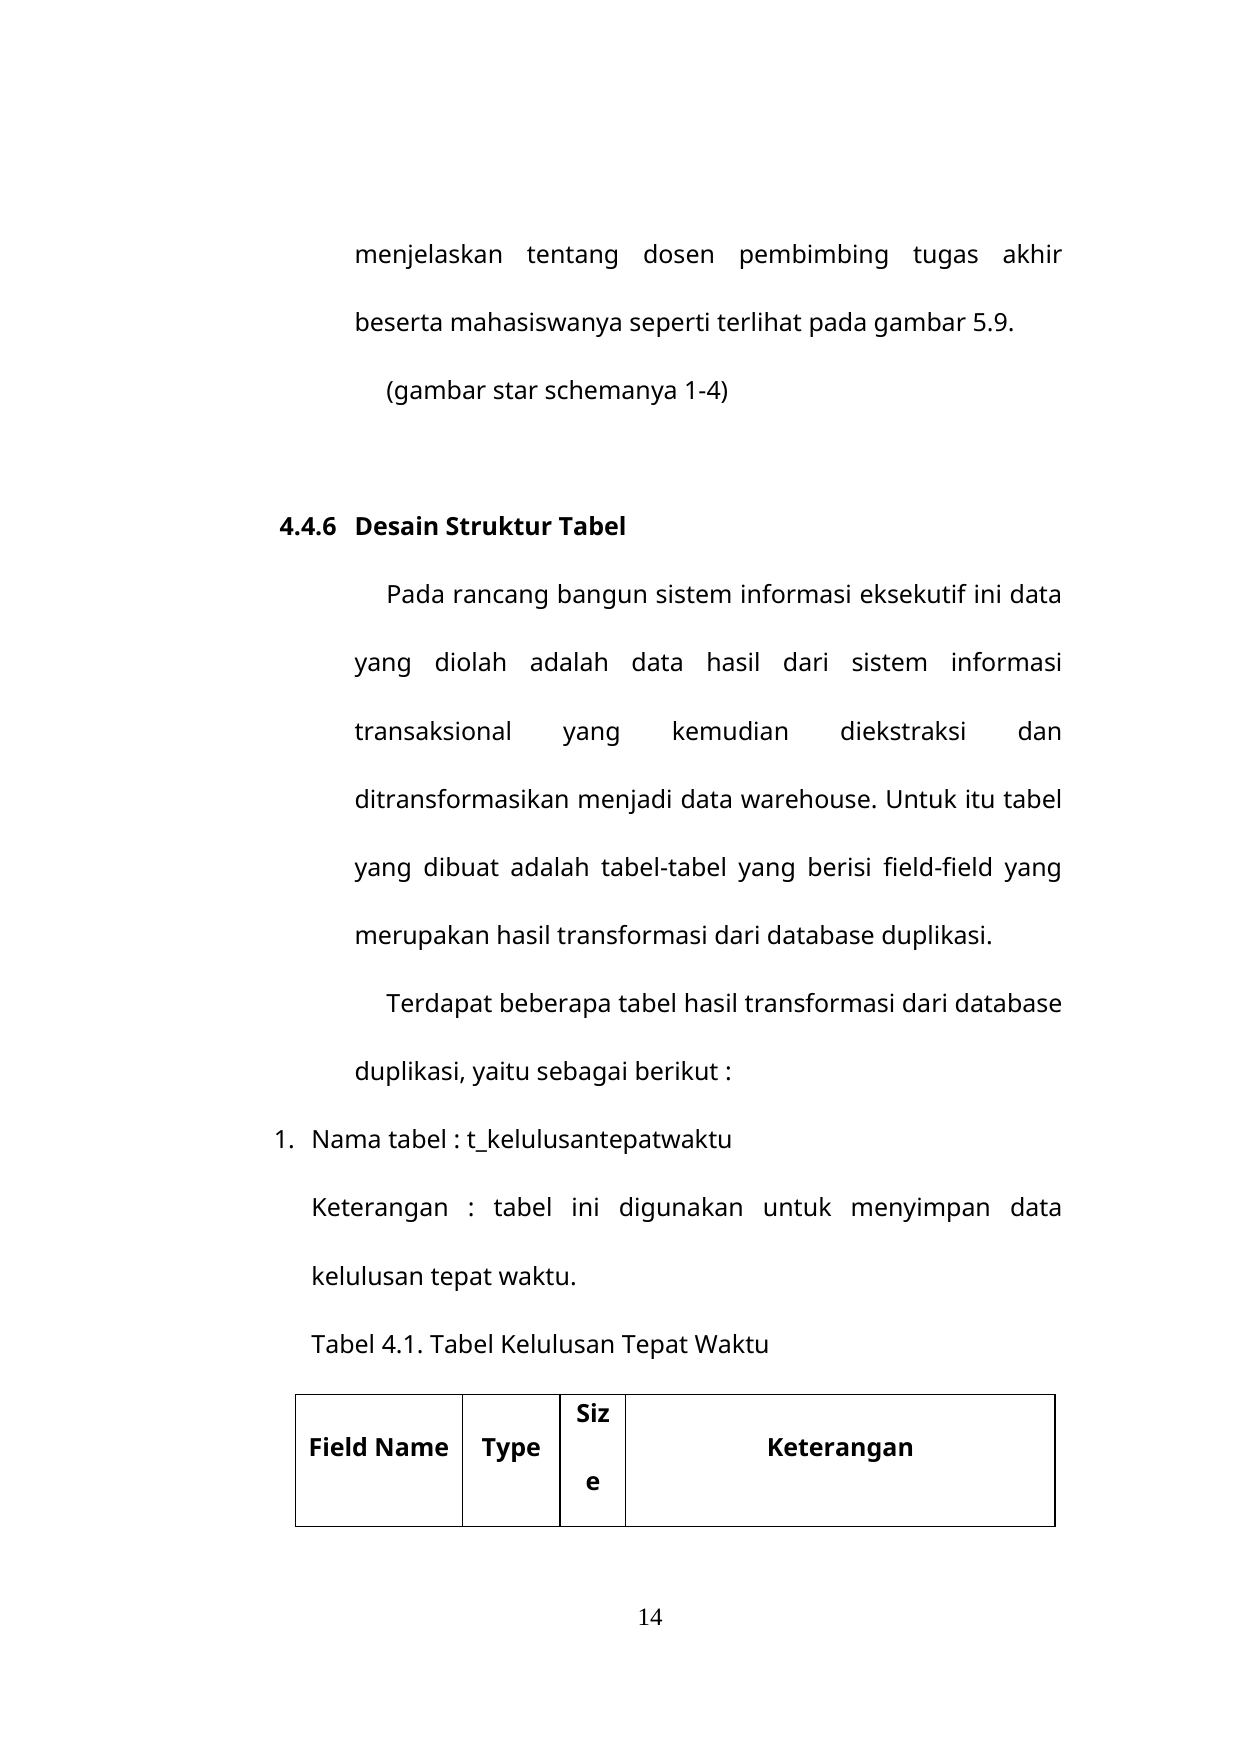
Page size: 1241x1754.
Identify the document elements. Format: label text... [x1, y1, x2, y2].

list Terdapat beberapa tabel hasil transformasi dari database duplikasi, yaitu sebagai berikut : [354, 986, 1063, 1088]
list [354, 236, 1063, 338]
table_header Size [561, 1395, 625, 1526]
table_header Field Name [296, 1395, 462, 1526]
list Desain Struktur Tabel [279, 509, 1063, 543]
list Tabel 4.1. Tabel Kelulusan Tepat Waktu [311, 1326, 1063, 1360]
table_header Keterangan [626, 1395, 1054, 1526]
list Keterangan : tabel ini digunakan untuk menyimpan data kelulusan tepat waktu. [311, 1190, 1063, 1292]
list (gambar star schemanya 1-4) [354, 372, 1063, 407]
table_header Type [463, 1395, 559, 1526]
list Pada rancang bangun sistem informasi eksekutif ini data yang diolah adalah data hasil dari sistem informasi transaksional yang kemudian diekstraksi dan ditransformasikan menjadi data warehouse. Untuk itu tabel yang dibuat adalah tabel-tabel yang berisi field-field yang merupakan hasil transformasi dari database duplikasi. [354, 577, 1063, 952]
list Nama tabel : t_kelulusantepatwaktu [274, 1122, 1063, 1156]
